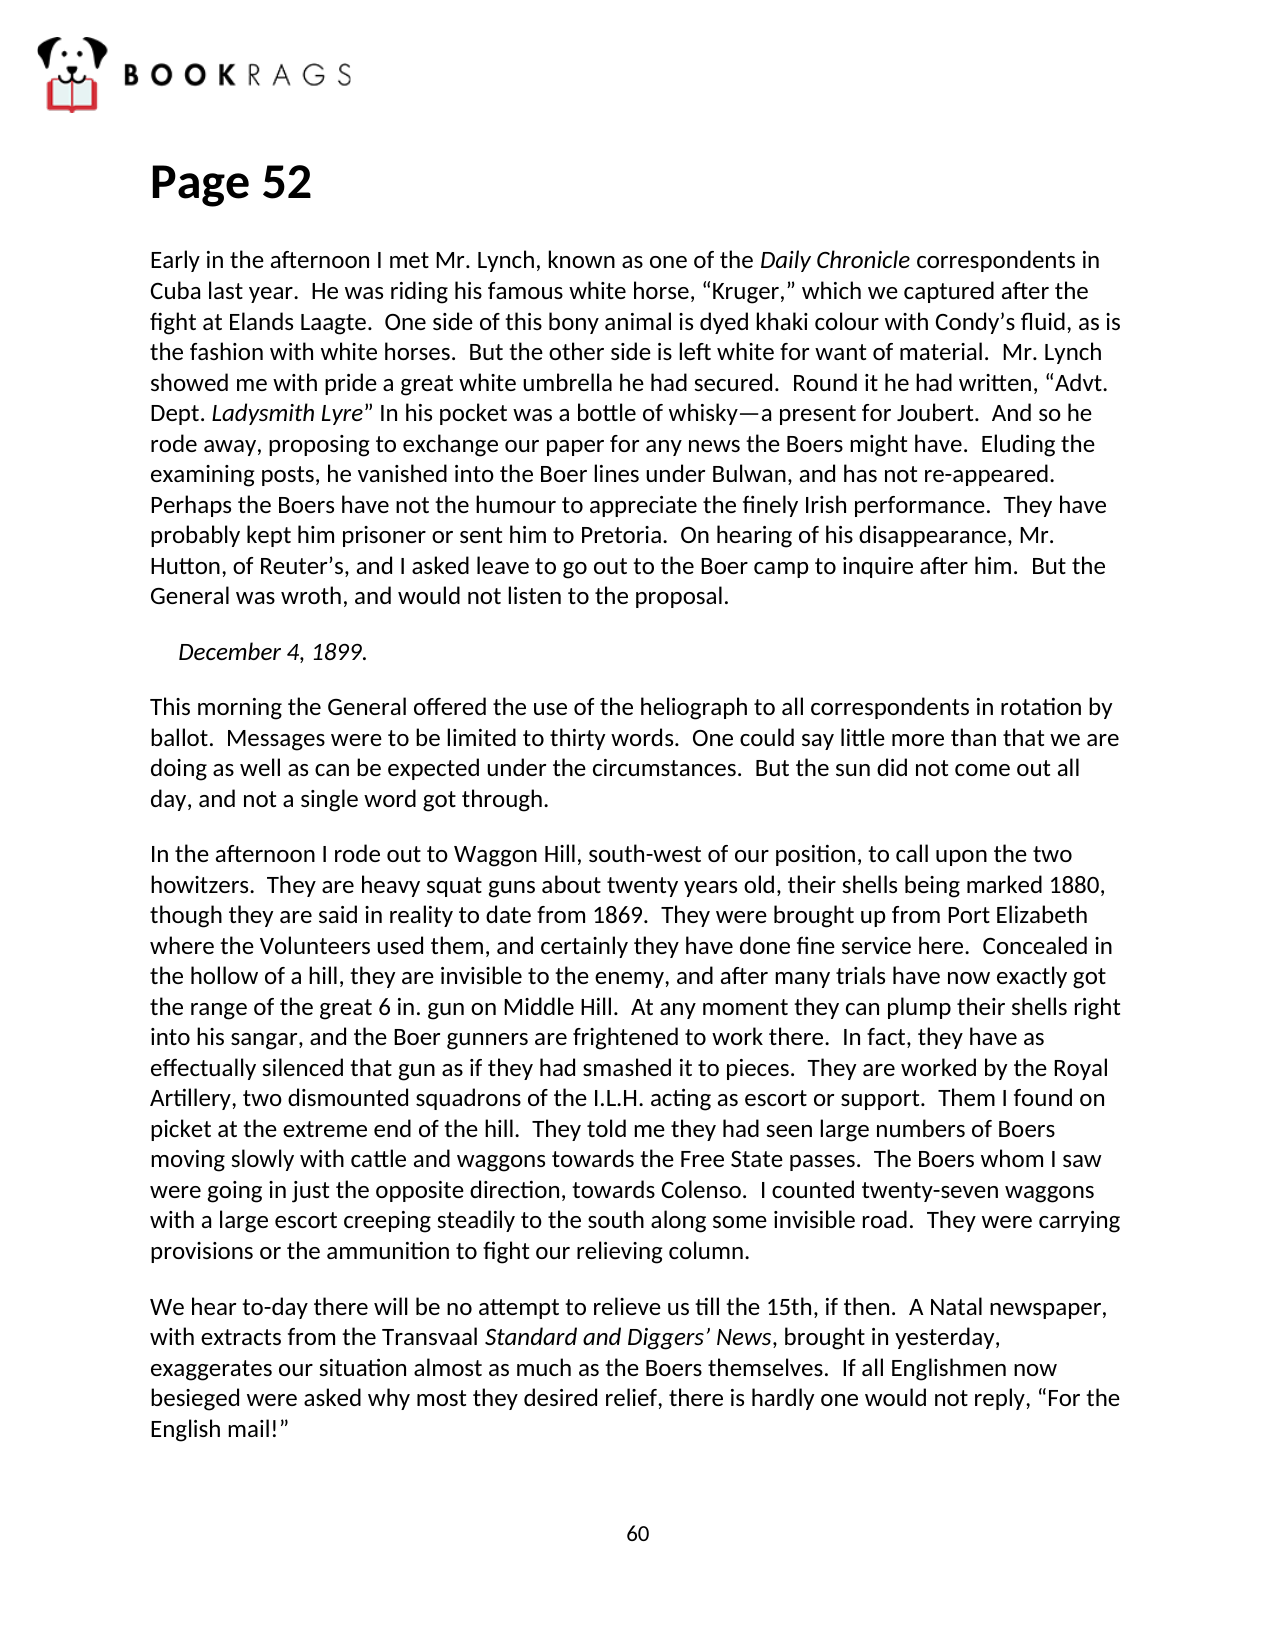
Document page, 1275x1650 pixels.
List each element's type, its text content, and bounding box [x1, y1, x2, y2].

text Page 52 [150, 150, 1125, 211]
text We hear to-day there will be no attempt to relieve us till the 15th, if then. A Natal newspaper, with extracts from the Transvaal Standard and Diggers’ News, brought in yesterday, exaggerates our situation almost as much as the Boers themselves. If all Englishmen now besieged were asked why most they desired relief, there is hardly one would not reply, “For the English mail!” [150, 1291, 1125, 1443]
text December 4, 1899. [150, 636, 1125, 666]
text In the afternoon I rode out to Waggon Hill, south-west of our position, to call upon the two howitzers. They are heavy squat guns about twenty years old, their shells being marked 1880, though they are said in reality to date from 1869. They were brought up from Port Elizabeth where the Volunteers used them, and certainly they have done fine service here. Concealed in the hollow of a hill, they are invisible to the enemy, and after many trials have now exactly got the range of the great 6 in. gun on Middle Hill. At any moment they can plump their shells right into his sangar, and the Boer gunners are frightened to work there. In fact, they have as effectually silenced that gun as if they had smashed it to pieces. They are worked by the Royal Artillery, two dismounted squadrons of the I.L.H. acting as escort or support. Them I found on picket at the extreme end of the hill. They told me they had seen large numbers of Boers moving slowly with cattle and waggons towards the Free State passes. The Boers whom I saw were going in just the opposite direction, towards Colenso. I counted twenty-seven waggons with a large escort creeping steadily to the south along some invisible road. They were carrying provisions or the ammunition to fight our relieving column. [150, 838, 1125, 1266]
picture [37, 37, 351, 113]
text This morning the General offered the use of the heliograph to all correspondents in rotation by ballot. Messages were to be limited to thirty words. One could say little more than that we are doing as well as can be expected under the circumstances. But the sun did not come out all day, and not a single word got through. [150, 691, 1125, 813]
text Early in the afternoon I met Mr. Lynch, known as one of the Daily Chronicle correspondents in Cuba last year. He was riding his famous white horse, “Kruger,” which we captured after the fight at Elands Laagte. One side of this bony animal is dyed khaki colour with Condy’s fluid, as is the fashion with white horses. But the other side is left white for want of material. Mr. Lynch showed me with pride a great white umbrella he had secured. Round it he had written, “Advt. Dept. Ladysmith Lyre” In his pocket was a bottle of whisky—­a present for Joubert. And so he rode away, proposing to exchange our paper for any news the Boers might have. Eluding the examining posts, he vanished into the Boer lines under Bulwan, and has not re-appeared. Perhaps the Boers have not the humour to appreciate the finely Irish performance. They have probably kept him prisoner or sent him to Pretoria. On hearing of his disappearance, Mr. Hutton, of Reuter’s, and I asked leave to go out to the Boer camp to inquire after him. But the General was wroth, and would not listen to the proposal. [150, 244, 1125, 611]
